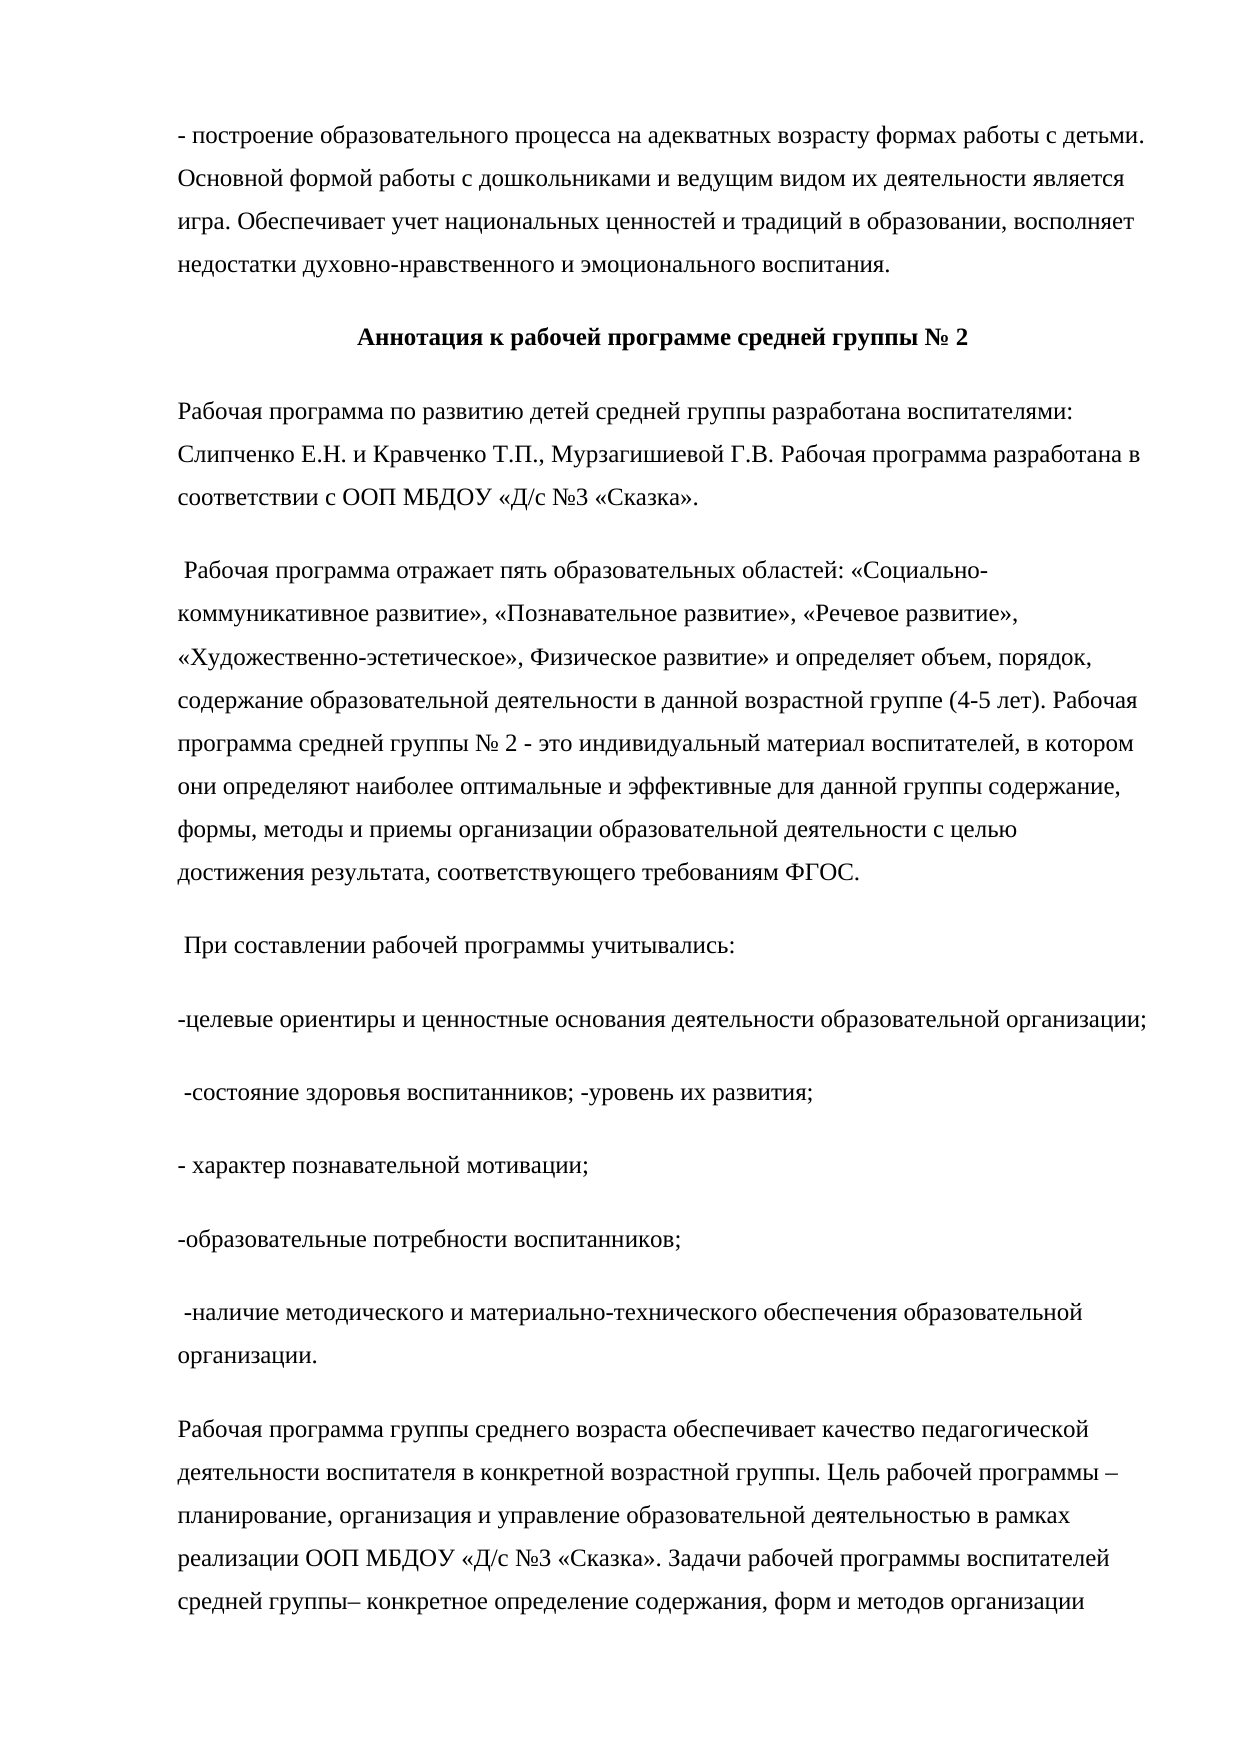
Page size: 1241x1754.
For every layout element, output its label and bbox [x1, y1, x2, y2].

table_header [176, 118, 1150, 1616]
